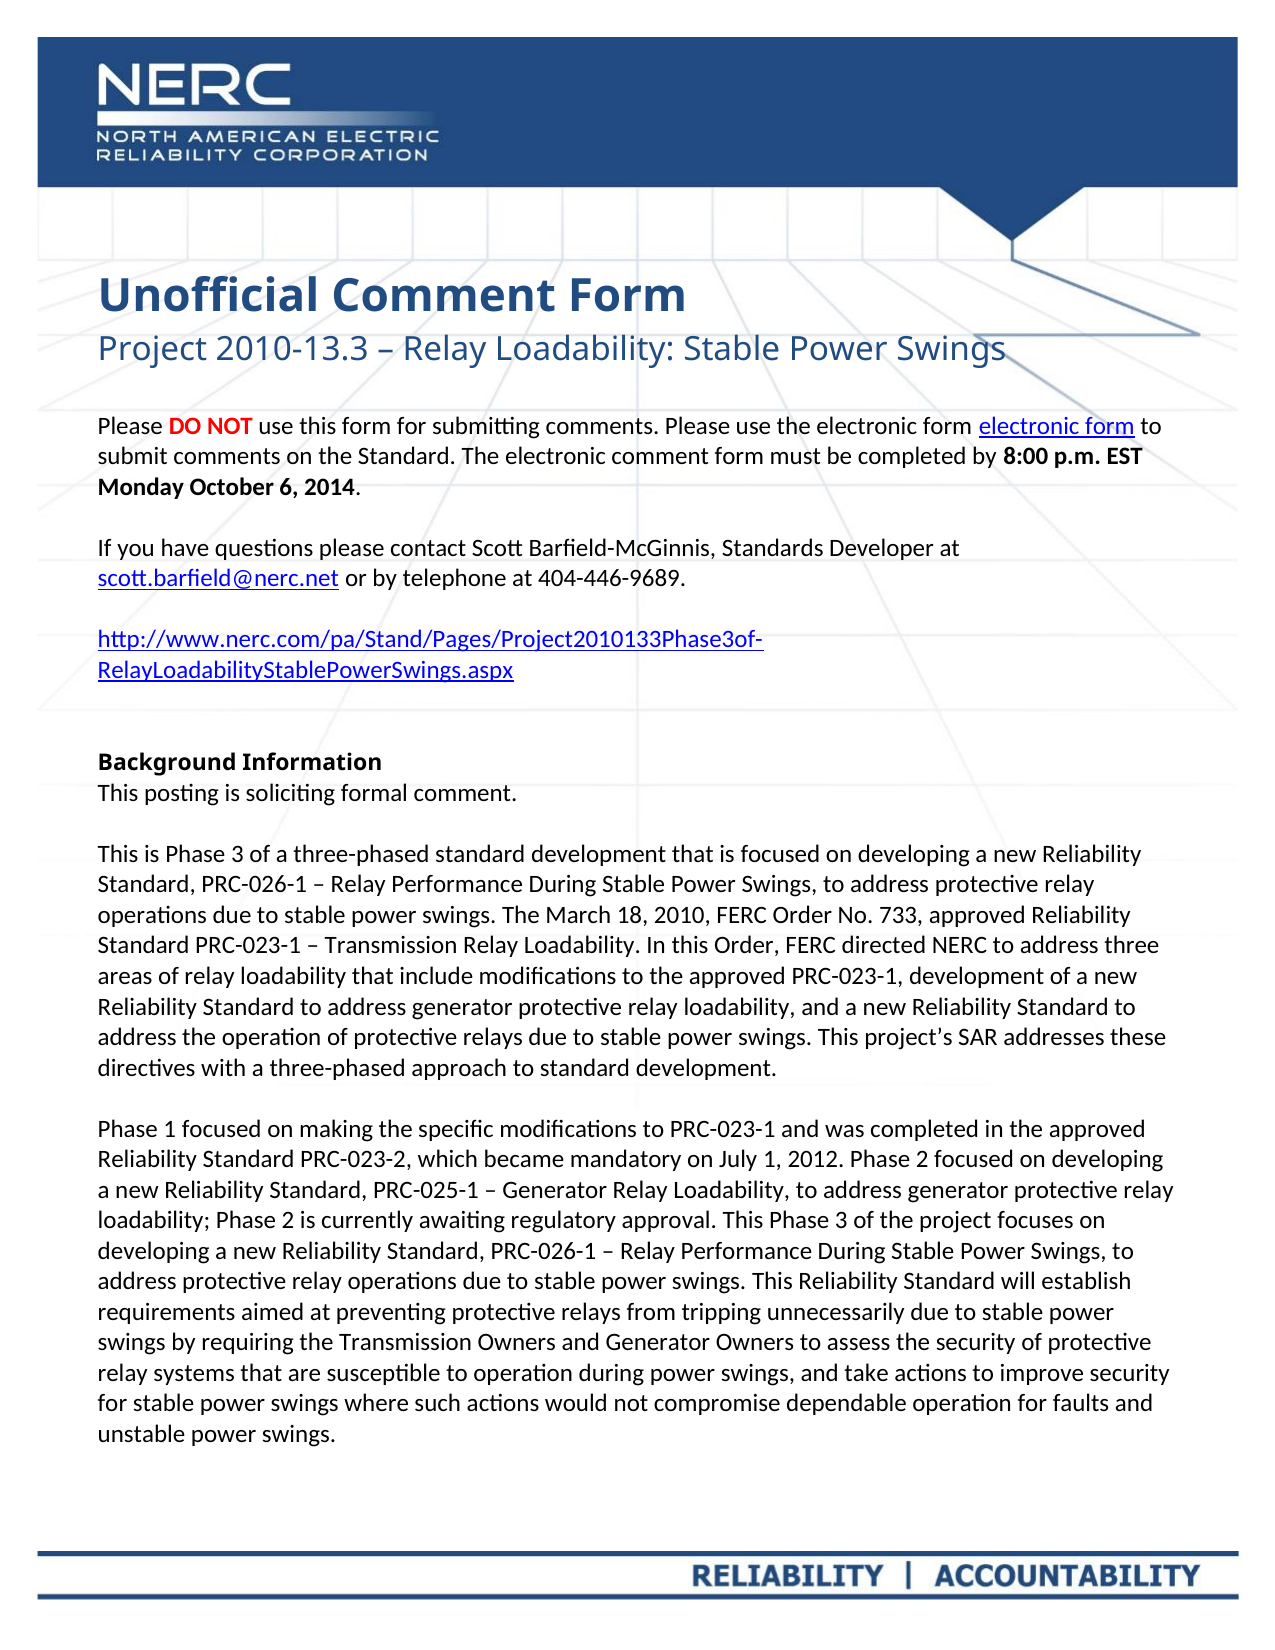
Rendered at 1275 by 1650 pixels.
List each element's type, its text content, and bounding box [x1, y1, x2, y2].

picture [0, 1551, 1275, 1650]
text Phase 1 focused on making the specific modifications to PRC-023-1 and was completed in the approved Reliability Standard PRC-023-2, which became mandatory on July 1, 2012. Phase 2 focused on developing a new Reliability Standard, PRC-025-1 – Generator Relay Loadability, to address generator protective relay loadability; Phase 2 is currently awaiting regulatory approval. This Phase 3 of the project focuses on developing a new Reliability Standard, PRC-026-1 – Relay Performance During Stable Power Swings, to address protective relay operations due to stable power swings. This Reliability Standard will establish requirements aimed at preventing protective relays from tripping unnecessarily due to stable power swings by requiring the Transmission Owners and Generator Owners to assess the security of protective relay systems that are susceptible to operation during power swings, and take actions to improve security for stable power swings where such actions would not compromise dependable operation for faults and unstable power swings. [97, 1113, 1177, 1448]
text This posting is soliciting formal comment. [97, 777, 1177, 807]
picture [37, 37, 1238, 1160]
text This is Phase 3 of a three-phased standard development that is focused on developing a new Reliability Standard, PRC-026-1 – Relay Performance During Stable Power Swings, to address protective relay operations due to stable power swings. The March 18, 2010, FERC Order No. 733, approved Reliability Standard PRC-023-1 – Transmission Relay Loadability. In this Order, FERC directed NERC to address three areas of relay loadability that include modifications to the approved PRC-023-1, development of a new Reliability Standard to address generator protective relay loadability, and a new Reliability Standard to address the operation of protective relays due to stable power swings. This project’s SAR addresses these directives with a three-phased approach to standard development. [97, 838, 1177, 1082]
text http://www.nerc.com/pa/Stand/Pages/Project2010133Phase3of-RelayLoadabilityStablePowerSwings.aspx [97, 624, 1177, 685]
subtitle Project 2010-13.3 – Relay Loadability: Stable Power Swings [97, 325, 1177, 370]
text Please DO NOT use this form for submitting comments. Please use the electronic form electronic form to submit comments on the Standard. The electronic comment form must be completed by 8:00 p.m. EST Monday October 6, 2014. [97, 410, 1177, 502]
title Unofficial Comment Form [97, 262, 1177, 325]
text If you have questions please contact Scott Barfield-McGinnis, Standards Developer at scott.barfield@nerc.net or by telephone at 404-446-9689. [97, 532, 1177, 593]
subtitle Background Information [97, 746, 1177, 777]
